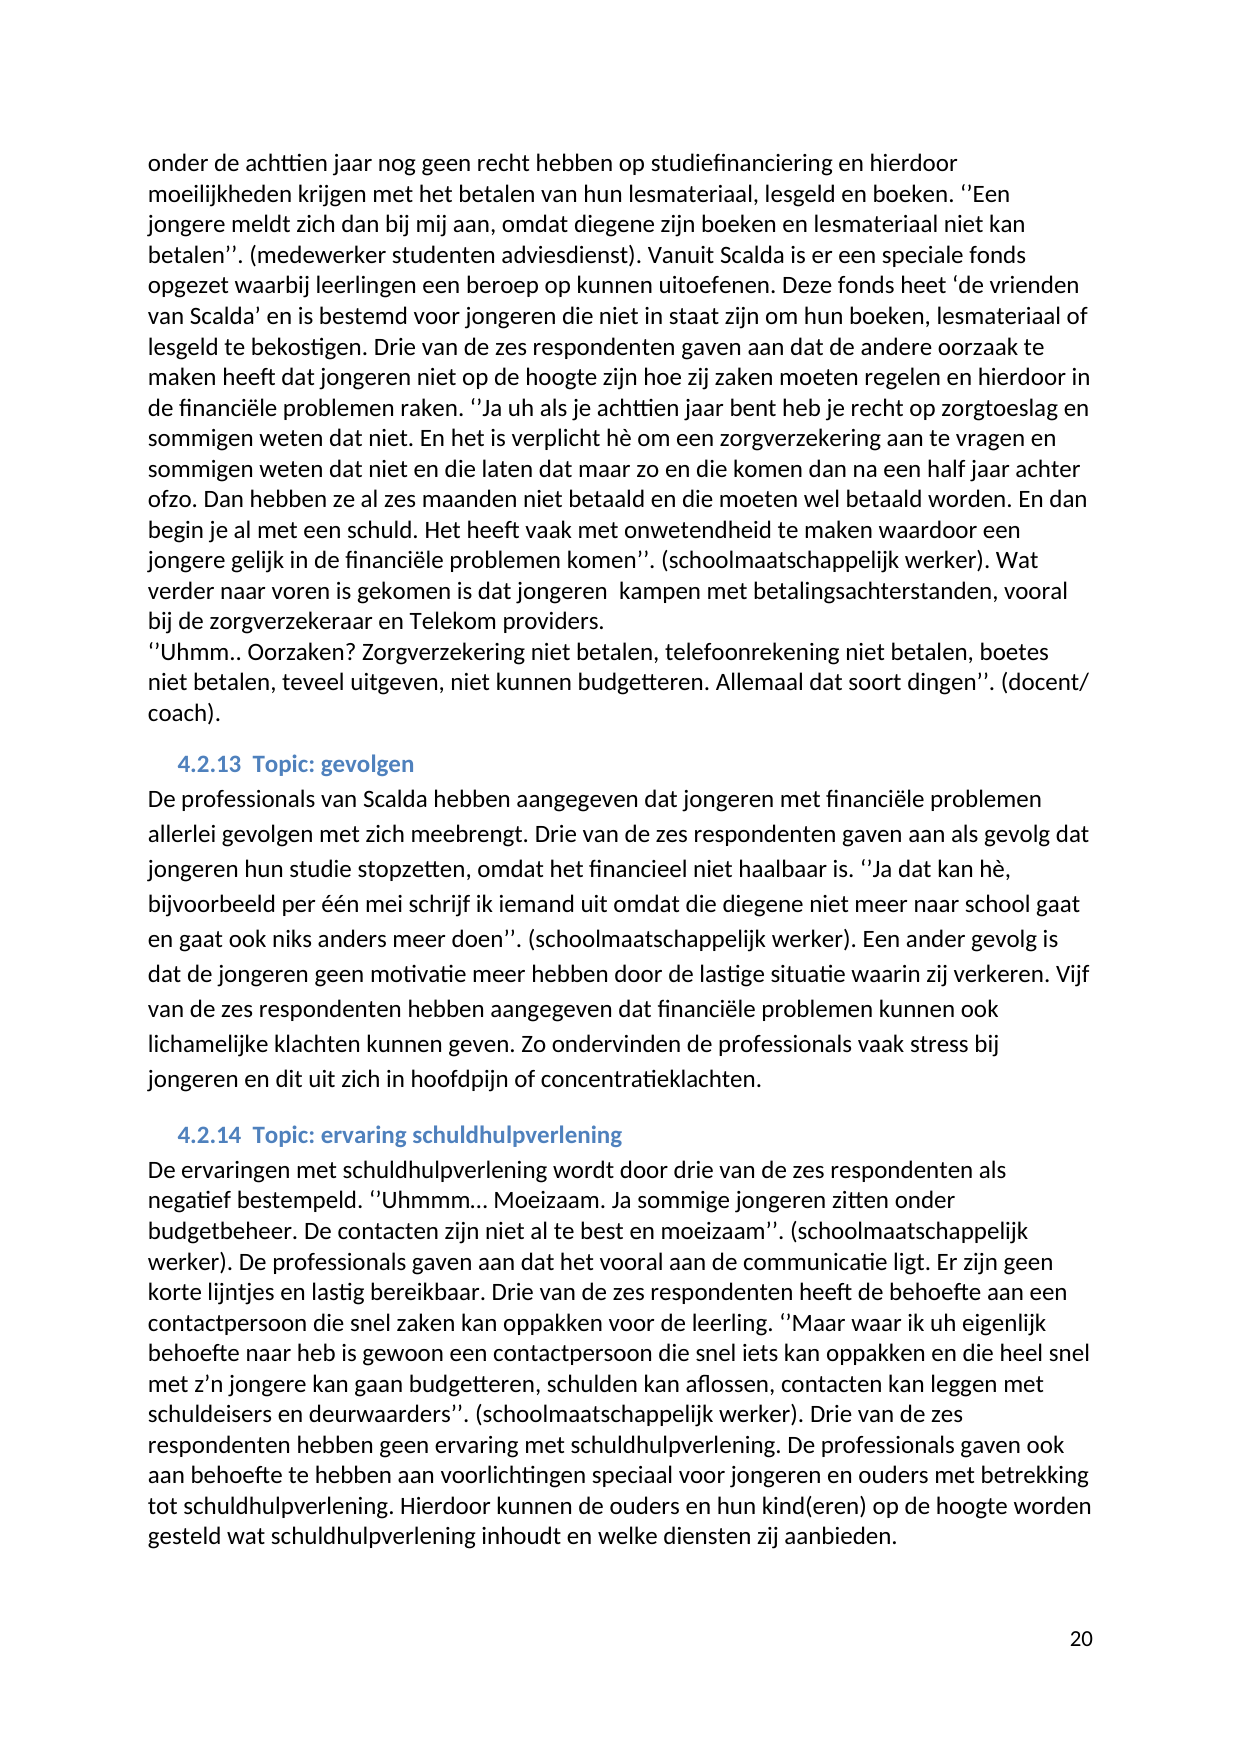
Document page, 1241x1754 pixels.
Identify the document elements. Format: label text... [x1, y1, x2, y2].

text De professionals van Scalda hebben aangegeven dat jongeren met financiële problemen allerlei gevolgen met zich meebrengt. Drie van de zes respondenten gaven aan als gevolg dat jongeren hun studie stopzetten, omdat het financieel niet haalbaar is. ‘’Ja dat kan hè, bijvoorbeeld per één mei schrijf ik iemand uit omdat die diegene niet meer naar school gaat en gaat ook niks anders meer doen’’. (schoolmaatschappelijk werker). Een ander gevolg is dat de jongeren geen motivatie meer hebben door de lastige situatie waarin zij verkeren. Vijf van de zes respondenten hebben aangegeven dat financiële problemen kunnen ook lichamelijke klachten kunnen geven. Zo ondervinden de professionals vaak stress bij jongeren en dit uit zich in hoofdpijn of concentratieklachten. [148, 783, 1093, 1094]
text De ervaringen met schuldhulpverlening wordt door drie van de zes respondenten als negatief bestempeld. ‘’Uhmmm… Moeizaam. Ja sommige jongeren zitten onder budgetbeheer. De contacten zijn niet al te best en moeizaam’’. (schoolmaatschappelijk werker). De professionals gaven aan dat het vooral aan de communicatie ligt. Er zijn geen korte lijntjes en lastig bereikbaar. Drie van de zes respondenten heeft de behoefte aan een contactpersoon die snel zaken kan oppakken voor de leerling. ‘’Maar waar ik uh eigenlijk behoefte naar heb is gewoon een contactpersoon die snel iets kan oppakken en die heel snel met z’n jongere kan gaan budgetteren, schulden kan aflossen, contacten kan leggen met schuldeisers en deurwaarders’’. (schoolmaatschappelijk werker). Drie van de zes respondenten hebben geen ervaring met schuldhulpverlening. De professionals gaven ook aan behoefte te hebben aan voorlichtingen speciaal voor jongeren en ouders met betrekking tot schuldhulpverlening. Hierdoor kunnen de ouders en hun kind(eren) op de hoogte worden gesteld wat schuldhulpverlening inhoudt en welke diensten zij aanbieden. [148, 1154, 1093, 1551]
text ‘’Uhmm.. Oorzaken? Zorgverzekering niet betalen, telefoonrekening niet betalen, boetes niet betalen, teveel uitgeven, niet kunnen budgetteren. Allemaal dat soort dingen’’. (docent/ coach). [148, 636, 1093, 727]
subtitle Topic: gevolgen [177, 748, 1093, 779]
subtitle Topic: ervaring schuldhulpverlening [177, 1119, 1093, 1150]
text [148, 148, 1093, 636]
